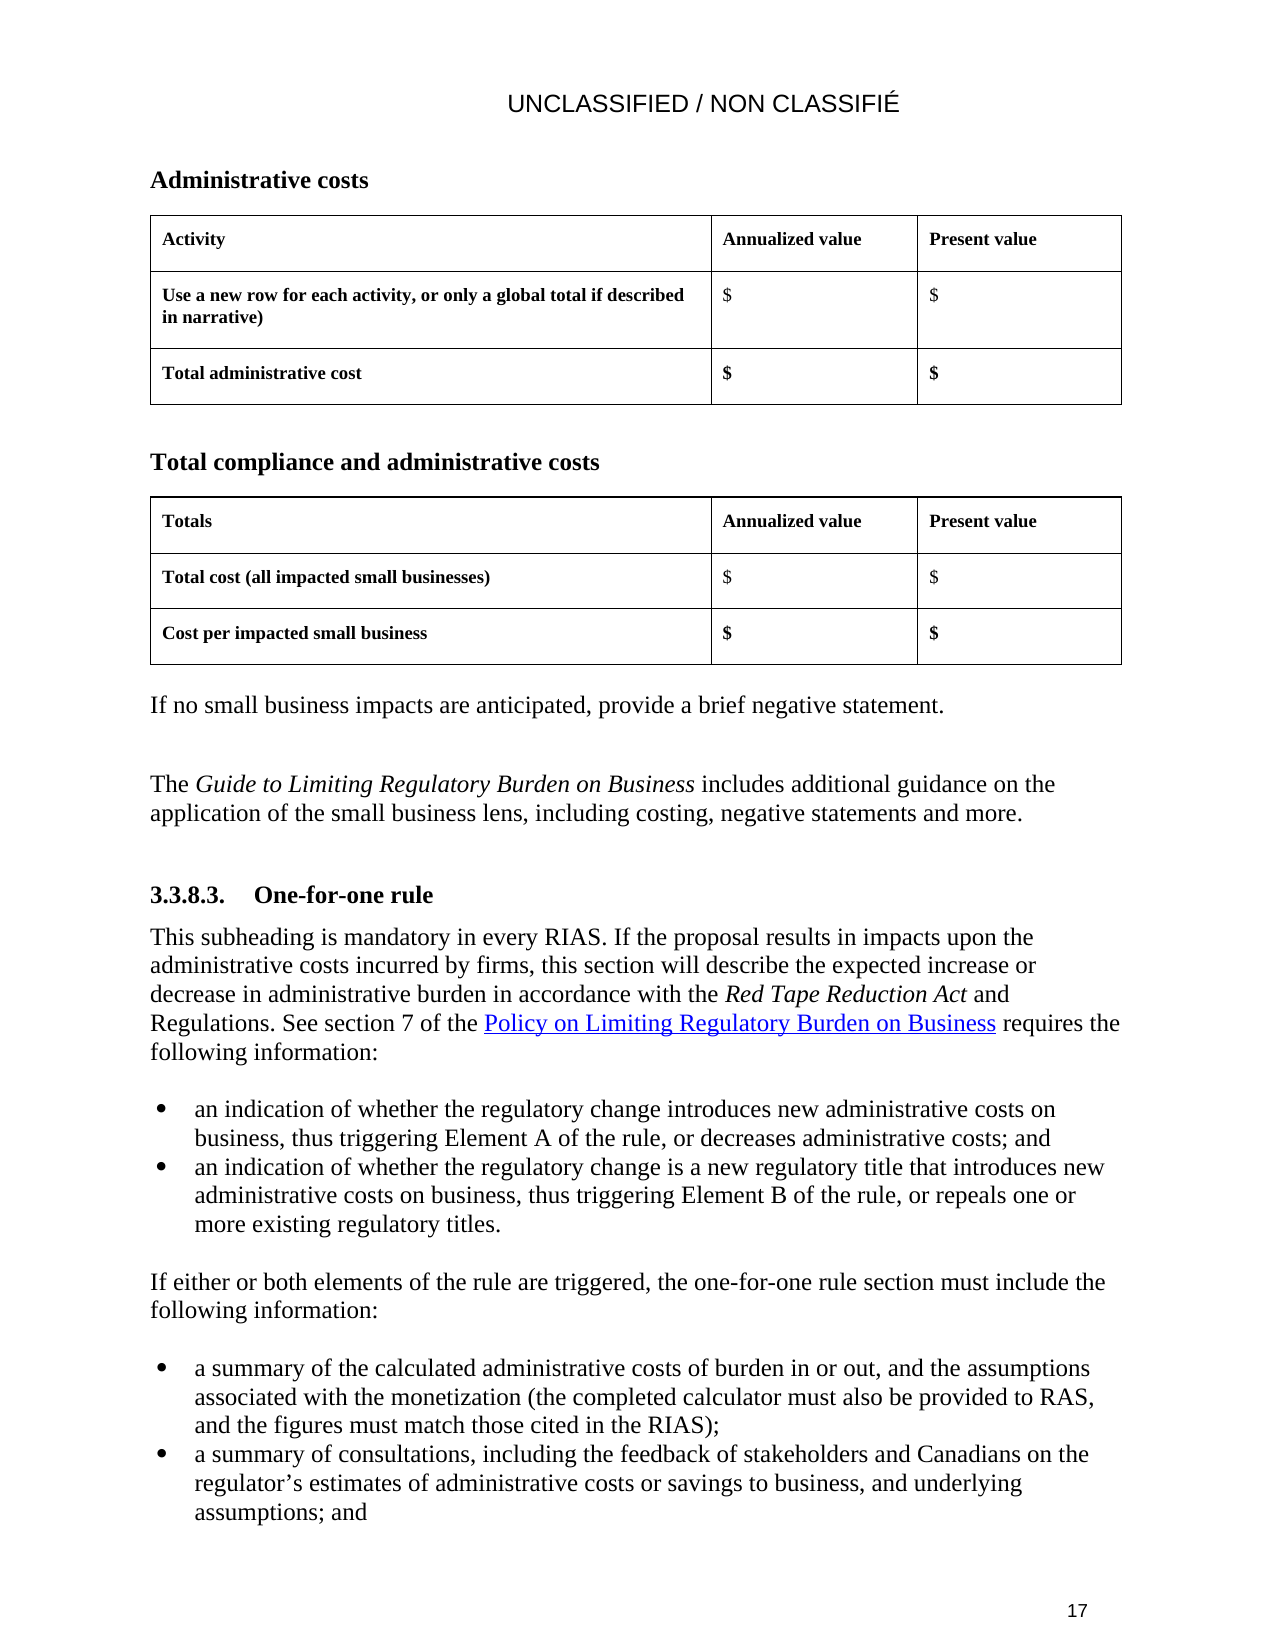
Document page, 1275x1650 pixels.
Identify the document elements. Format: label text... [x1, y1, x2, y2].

table_header Annualized value [712, 216, 917, 271]
table_cell $ [712, 554, 917, 608]
list an indication of whether the regulatory change introduces new administrative costs on business, thus triggering Element A of the rule, or decreases administrative costs; and [157, 1094, 1125, 1152]
list a summary of consultations, including the feedback of stakeholders and Canadians on the regulator’s estimates of administrative costs or savings to business, and underlying assumptions; and [157, 1439, 1125, 1525]
table_header Totals [151, 498, 711, 552]
table_cell Total cost (all impacted small businesses) [151, 554, 711, 608]
table_header Present value [918, 216, 1121, 271]
subtitle One-for-one rule [150, 880, 1125, 909]
table_cell $ [712, 609, 917, 664]
table_cell $ [918, 272, 1121, 348]
table_cell Cost per impacted small business [151, 609, 711, 664]
table_header Activity [151, 216, 711, 271]
list a summary of the calculated administrative costs of burden in or out, and the assumptions associated with the monetization (the completed calculator must also be provided to RAS, and the figures must match those cited in the RIAS); [157, 1353, 1125, 1439]
text Total compliance and administrative costs [150, 447, 1125, 476]
list an indication of whether the regulatory change is a new regulatory title that introduces new administrative costs on business, thus triggering Element B of the rule, or repeals one or more existing regulatory titles. [157, 1152, 1125, 1238]
text Administrative costs [150, 165, 1125, 194]
table_cell $ [918, 349, 1121, 404]
table_cell $ [918, 554, 1121, 608]
table_cell Total administrative cost [151, 349, 711, 404]
table_header Annualized value [712, 498, 917, 552]
table_cell $ [712, 272, 917, 348]
text The Guide to Limiting Regulatory Burden on Business includes additional guidance on the application of the small business lens, including costing, negative statements and more. [150, 769, 1125, 827]
text If no small business impacts are anticipated, provide a brief negative statement. [150, 690, 1125, 719]
text If either or both elements of the rule are triggered, the one-for-one rule section must include the following information: [150, 1267, 1125, 1324]
table_cell $ [918, 609, 1121, 664]
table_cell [151, 272, 711, 348]
table_cell $ [712, 349, 917, 404]
text This subheading is mandatory in every RIAS. If the proposal results in impacts upon the administrative costs incurred by firms, this section will describe the expected increase or decrease in administrative burden in accordance with the Red Tape Reduction Act and Regulations. See section 7 of the Policy on Limiting Regulatory Burden on Business requires the following information: [150, 922, 1125, 1065]
table_header Present value [918, 498, 1121, 552]
